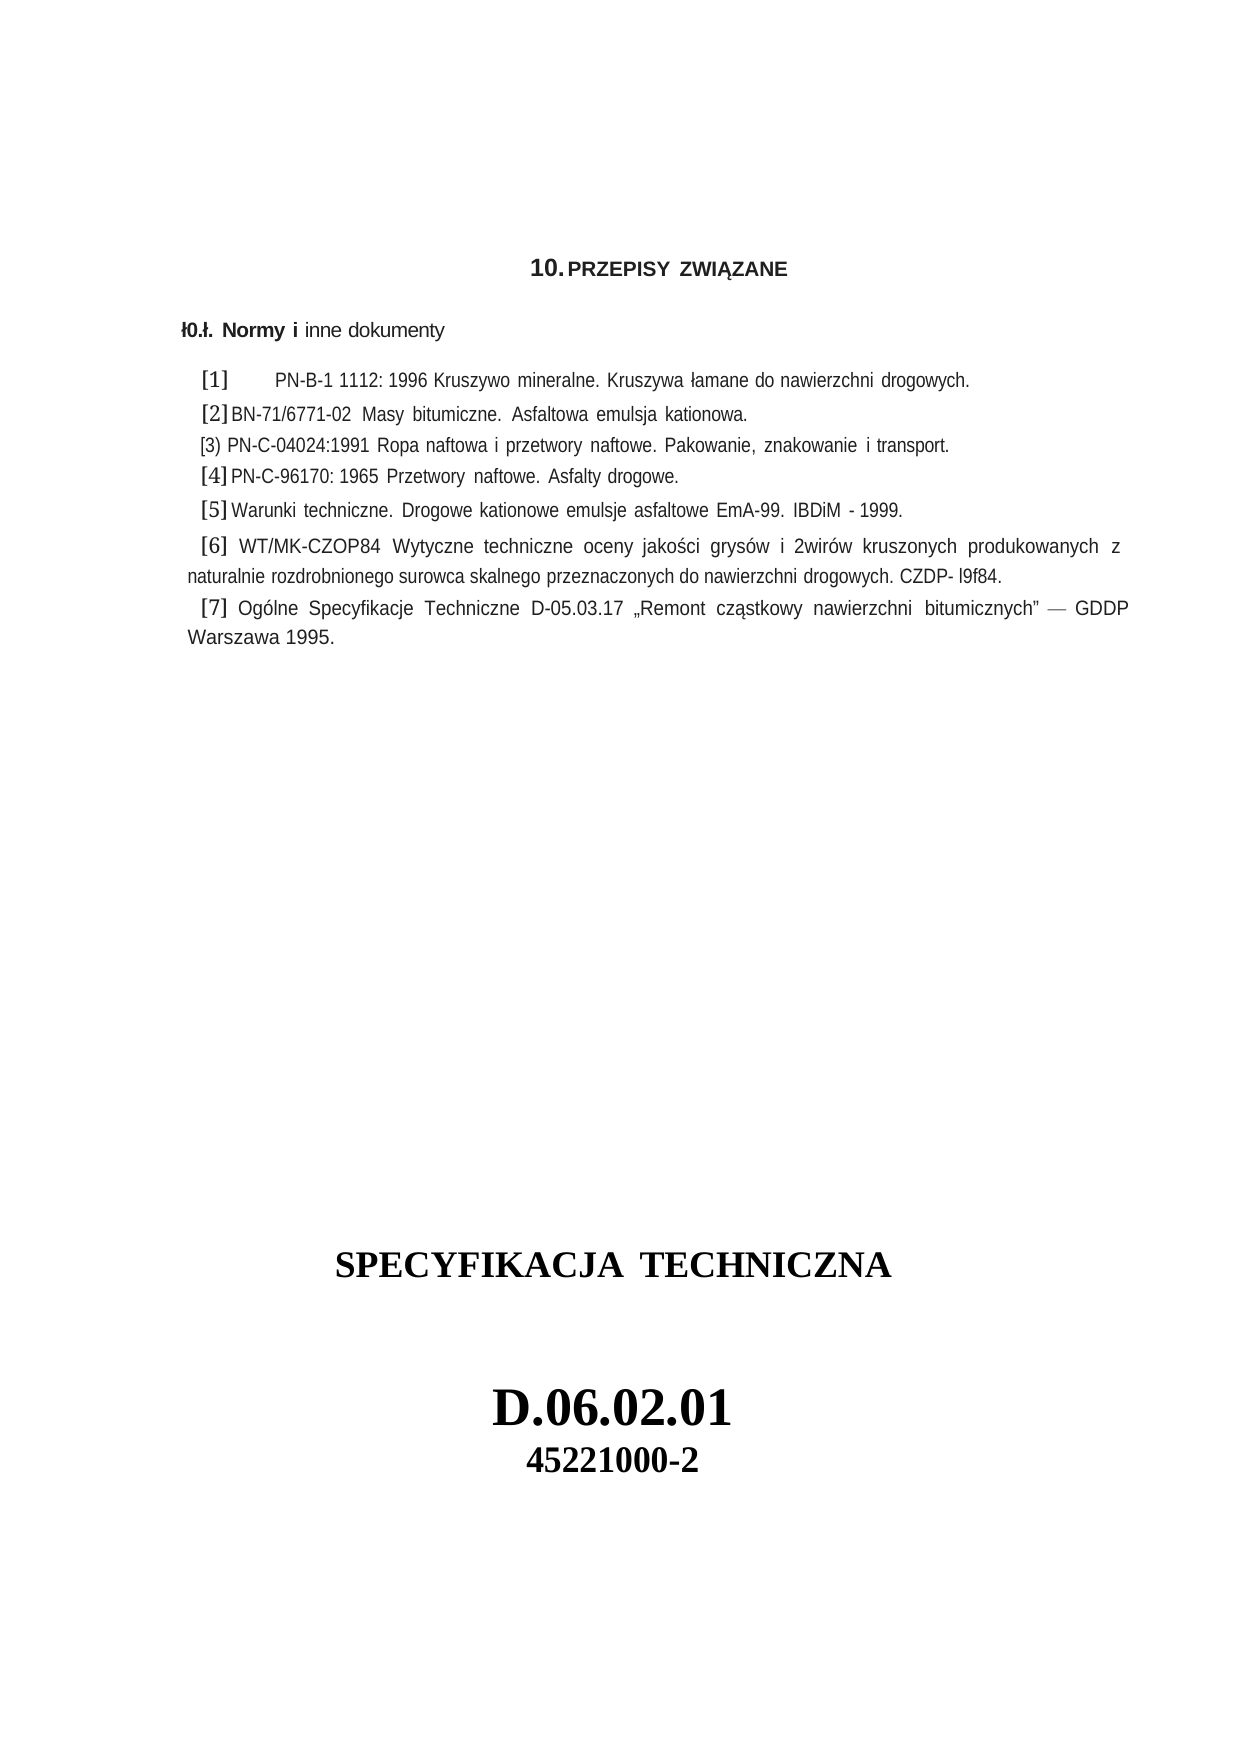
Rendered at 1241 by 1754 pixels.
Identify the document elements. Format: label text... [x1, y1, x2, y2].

text ł0.ł. Normy i inne dokumenty [181, 318, 1176, 342]
list Ogólne Specyfikacje Techniczne D-05.03.17 „Remont cząstkowy nawierzchni bitumicznych” — GDDP Warszawa 1995. [187, 592, 1136, 649]
list PN-B-1 1112: 1996 Kruszywo mineralne. Kruszywa łamane do nawierzchni drogowych. [201, 364, 1176, 394]
list WT/MK-CZOP84 Wytyczne techniczne oceny jakości grysów i 2wirów kruszonych produkowanych z naturalnie rozdrobnionego surowca skalnego przeznaczonych do nawierzchni drogowych. CZDP- l9f84. [187, 530, 1138, 588]
list Warunki techniczne. Drogowe kationowe emulsje asfaltowe EmA-99. IBDiM - 1999. [200, 494, 1176, 524]
subtitle PRZEPISY ZWIĄZANE [142, 252, 1176, 281]
list PN-C-96170: 1965 Przetwory naftowe. Asfalty drogowe. [200, 460, 1176, 490]
text 45221000-2 [224, 1438, 1002, 1481]
text SPECYFIKACJA TECHNICZNA [224, 1242, 1002, 1285]
list BN-71/6771-02 Masy bitumiczne. Asfaltowa emulsja kationowa. [201, 398, 1176, 428]
text [3) PN-C-04024:1991 Ropa naftowa i przetwory naftowe. Pakowanie, znakowanie i transport. [200, 432, 1176, 456]
subtitle D.06.02.01 [224, 1375, 1002, 1437]
